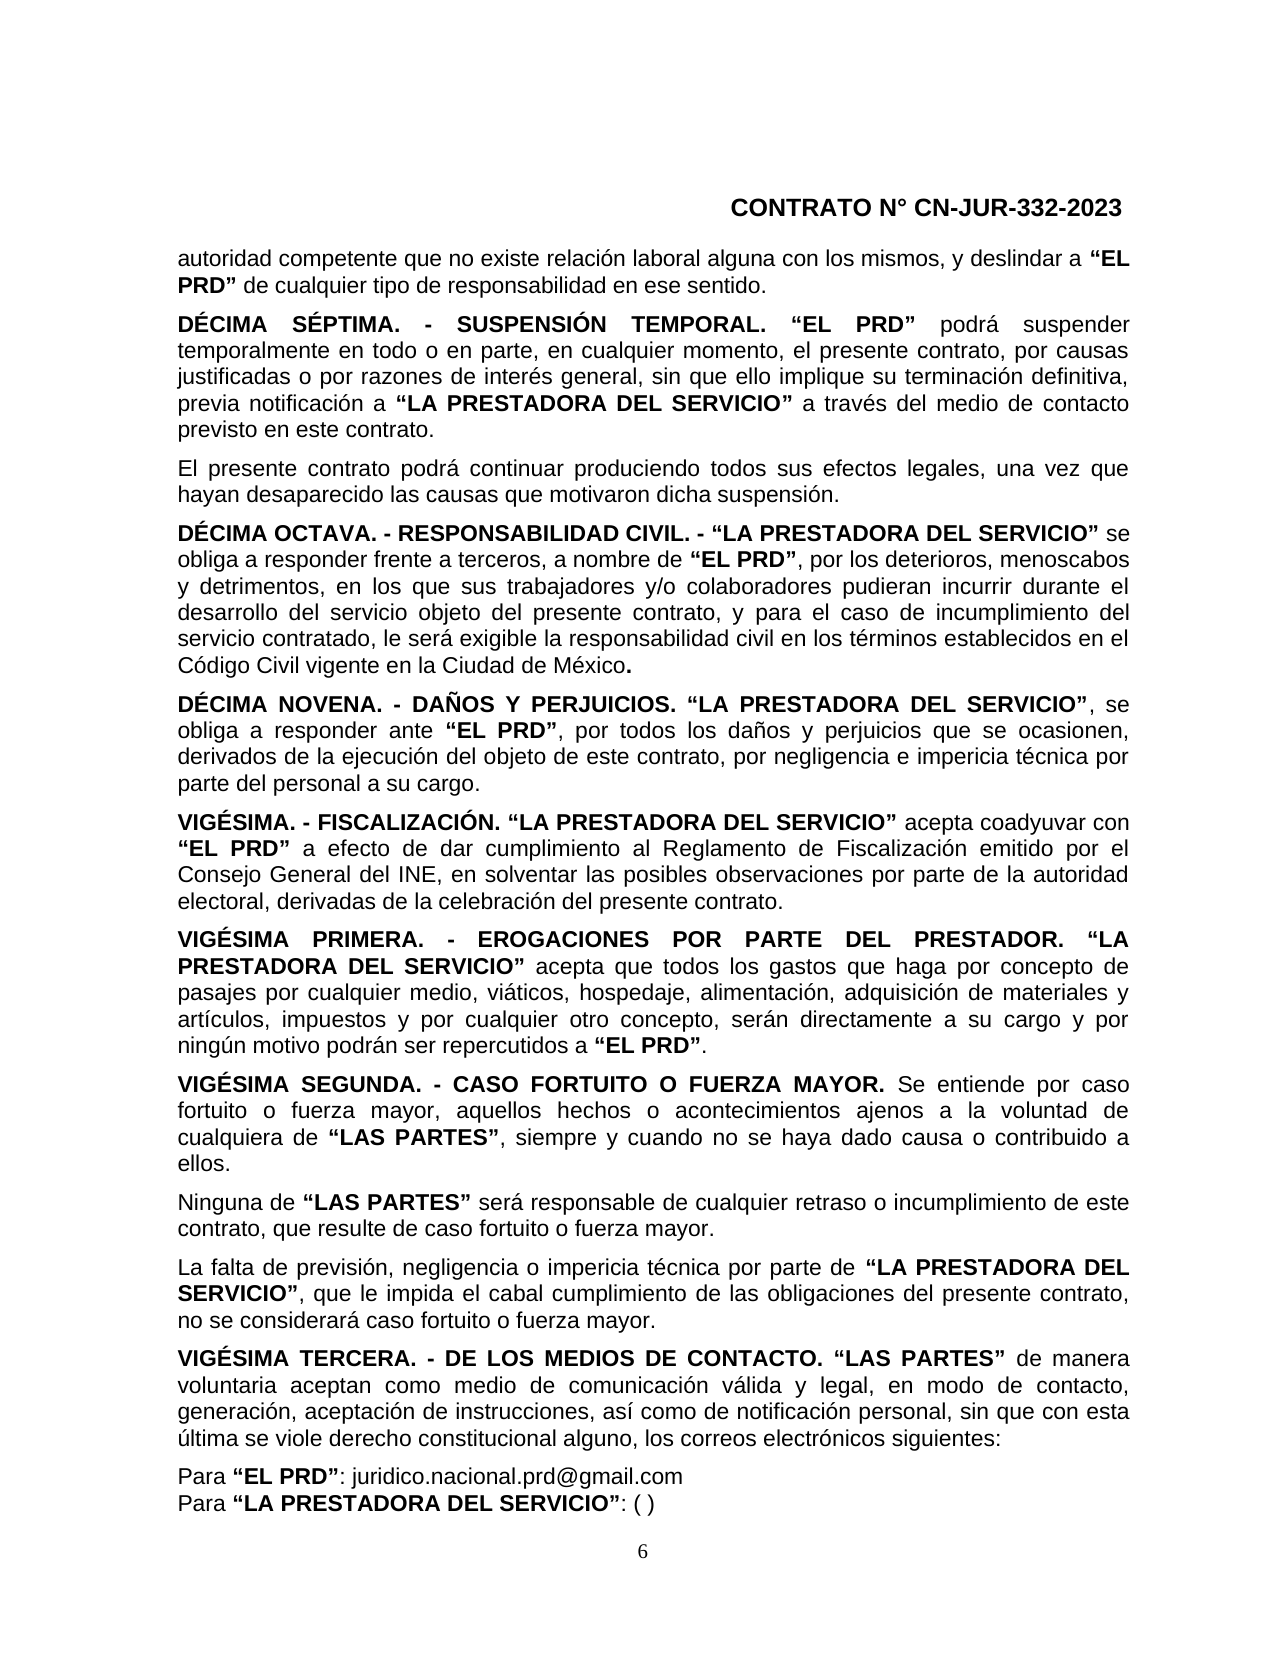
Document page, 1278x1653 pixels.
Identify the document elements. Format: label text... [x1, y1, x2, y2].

text DÉCIMA OCTAVA. - RESPONSABILIDAD CIVIL. - “LA PRESTADORA DEL SERVICIO” se obliga a responder frente a terceros, a nombre de “EL PRD”, por los deterioros, menoscabos y detrimentos, en los que sus trabajadores y/o colaboradores pudieran incurrir durante el desarrollo del servicio objeto del presente contrato, y para el caso de incumplimiento del servicio contratado, le será exigible la responsabilidad civil en los términos establecidos en el Código Civil vigente en la Ciudad de México. [177, 520, 1130, 678]
text VIGÉSIMA SEGUNDA. - CASO FORTUITO O FUERZA MAYOR. Se entiende por caso fortuito o fuerza mayor, aquellos hechos o acontecimientos ajenos a la voluntad de cualquiera de “LAS PARTES”, siempre y cuando no se haya dado causa o contribuido a ellos. [177, 1071, 1130, 1176]
text DÉCIMA SÉPTIMA. - SUSPENSIÓN TEMPORAL. “EL PRD” podrá suspender temporalmente en todo o en parte, en cualquier momento, el presente contrato, por causas justificadas o por razones de interés general, sin que ello implique su terminación definitiva, previa notificación a “LA PRESTADORA DEL SERVICIO” a través del medio de contacto previsto en este contrato. [177, 311, 1130, 442]
text Ninguna de “LAS PARTES” será responsable de cualquier retraso o incumplimiento de este contrato, que resulte de caso fortuito o fuerza mayor. [177, 1189, 1130, 1241]
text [177, 245, 1130, 298]
text VIGÉSIMA. - FISCALIZACIÓN. “LA PRESTADORA DEL SERVICIO” acepta coadyuvar con “EL PRD” a efecto de dar cumplimiento al Reglamento de Fiscalización emitido por el Consejo General del INE, en solventar las posibles observaciones por parte de la autoridad electoral, derivadas de la celebración del presente contrato. [177, 808, 1130, 914]
text DÉCIMA NOVENA. - DAÑOS Y PERJUICIOS. “LA PRESTADORA DEL SERVICIO”, se obliga a responder ante “EL PRD”, por todos los daños y perjuicios que se ocasionen, derivados de la ejecución del objeto de este contrato, por negligencia e impericia técnica por parte del personal a su cargo. [177, 691, 1130, 796]
text El presente contrato podrá continuar produciendo todos sus efectos legales, una vez que hayan desaparecido las causas que motivaron dicha suspensión. [177, 455, 1130, 507]
text VIGÉSIMA PRIMERA. - EROGACIONES POR PARTE DEL PRESTADOR. “LA PRESTADORA DEL SERVICIO” acepta que todos los gastos que haga por concepto de pasajes por cualquier medio, viáticos, hospedaje, alimentación, adquisición de materiales y artículos, impuestos y por cualquier otro concepto, serán directamente a su cargo y por ningún motivo podrán ser repercutidos a “EL PRD”. [177, 926, 1130, 1058]
text Para “EL PRD”: juridico.nacional.prd@gmail.com [177, 1463, 1130, 1490]
text La falta de previsión, negligencia o impericia técnica por parte de “LA PRESTADORA DEL SERVICIO”, que le impida el cabal cumplimiento de las obligaciones del presente contrato, no se considerará caso fortuito o fuerza mayor. [177, 1254, 1130, 1333]
text VIGÉSIMA TERCERA. - DE LOS MEDIOS DE CONTACTO. “LAS PARTES” de manera voluntaria aceptan como medio de comunicación válida y legal, en modo de contacto, generación, aceptación de instrucciones, así como de notificación personal, sin que con esta última se viole derecho constitucional alguno, los correos electrónicos siguientes: [177, 1345, 1130, 1451]
text Para “LA PRESTADORA DEL SERVICIO”: ( ) [177, 1490, 1130, 1516]
